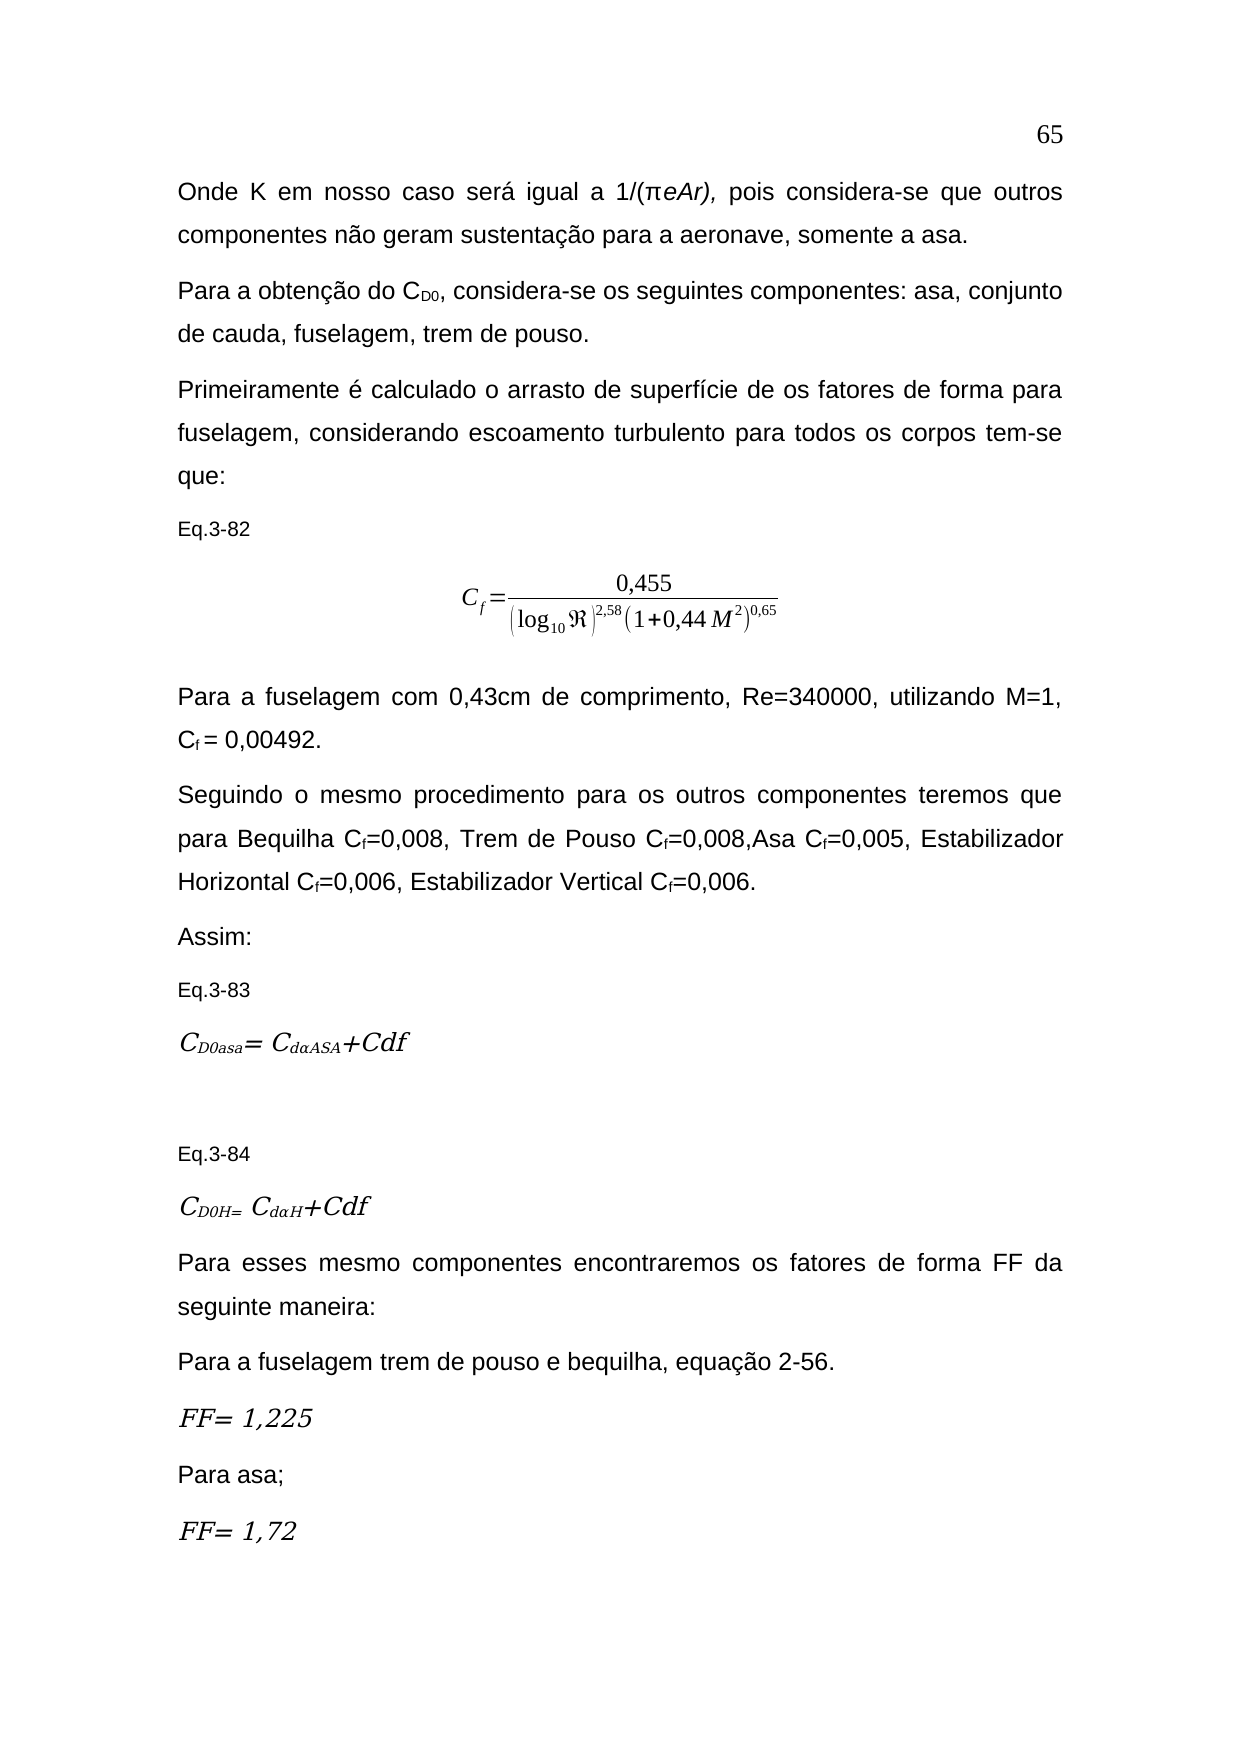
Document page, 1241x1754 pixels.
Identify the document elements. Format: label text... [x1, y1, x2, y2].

text Assim: [177, 922, 1063, 951]
text Primeiramente é calculado o arrasto de superfície de os fatores de forma para fuselagem, considerando escoamento turbulento para todos os corpos tem-se que: [177, 375, 1063, 490]
text CD0asa= CdαASA+Cdf [177, 1027, 1063, 1057]
text Onde K em nosso caso será igual a 1/(πeAr), pois considera-se que outros componentes não geram sustentação para a aeronave, somente a asa. [177, 177, 1063, 249]
text Para a fuselagem trem de pouso e bequilha, equação 2-56. [177, 1347, 1063, 1376]
text Para asa; [177, 1460, 1063, 1489]
text FF= 1,225 [177, 1403, 1063, 1433]
text Para a fuselagem com 0,43cm de comprimento, Re=340000, utilizando M=1, Cf = 0,00492. [177, 682, 1063, 754]
text Para esses mesmo componentes encontraremos os fatores de forma FF da seguinte maneira: [177, 1248, 1063, 1320]
text Seguindo o mesmo procedimento para os outros componentes teremos que para Bequilha Cf=0,008, Trem de Pouso Cf=0,008,Asa Cf=0,005, Estabilizador Horizontal Cf=0,006, Estabilizador Vertical Cf=0,006. [177, 781, 1063, 896]
text Para a obtenção do CD0, considera-se os seguintes componentes: asa, conjunto de cauda, fuselagem, trem de pouso. [177, 276, 1063, 348]
text FF= 1,72 [177, 1516, 1063, 1546]
text CD0H= CdαH+Cdf [177, 1191, 1063, 1221]
